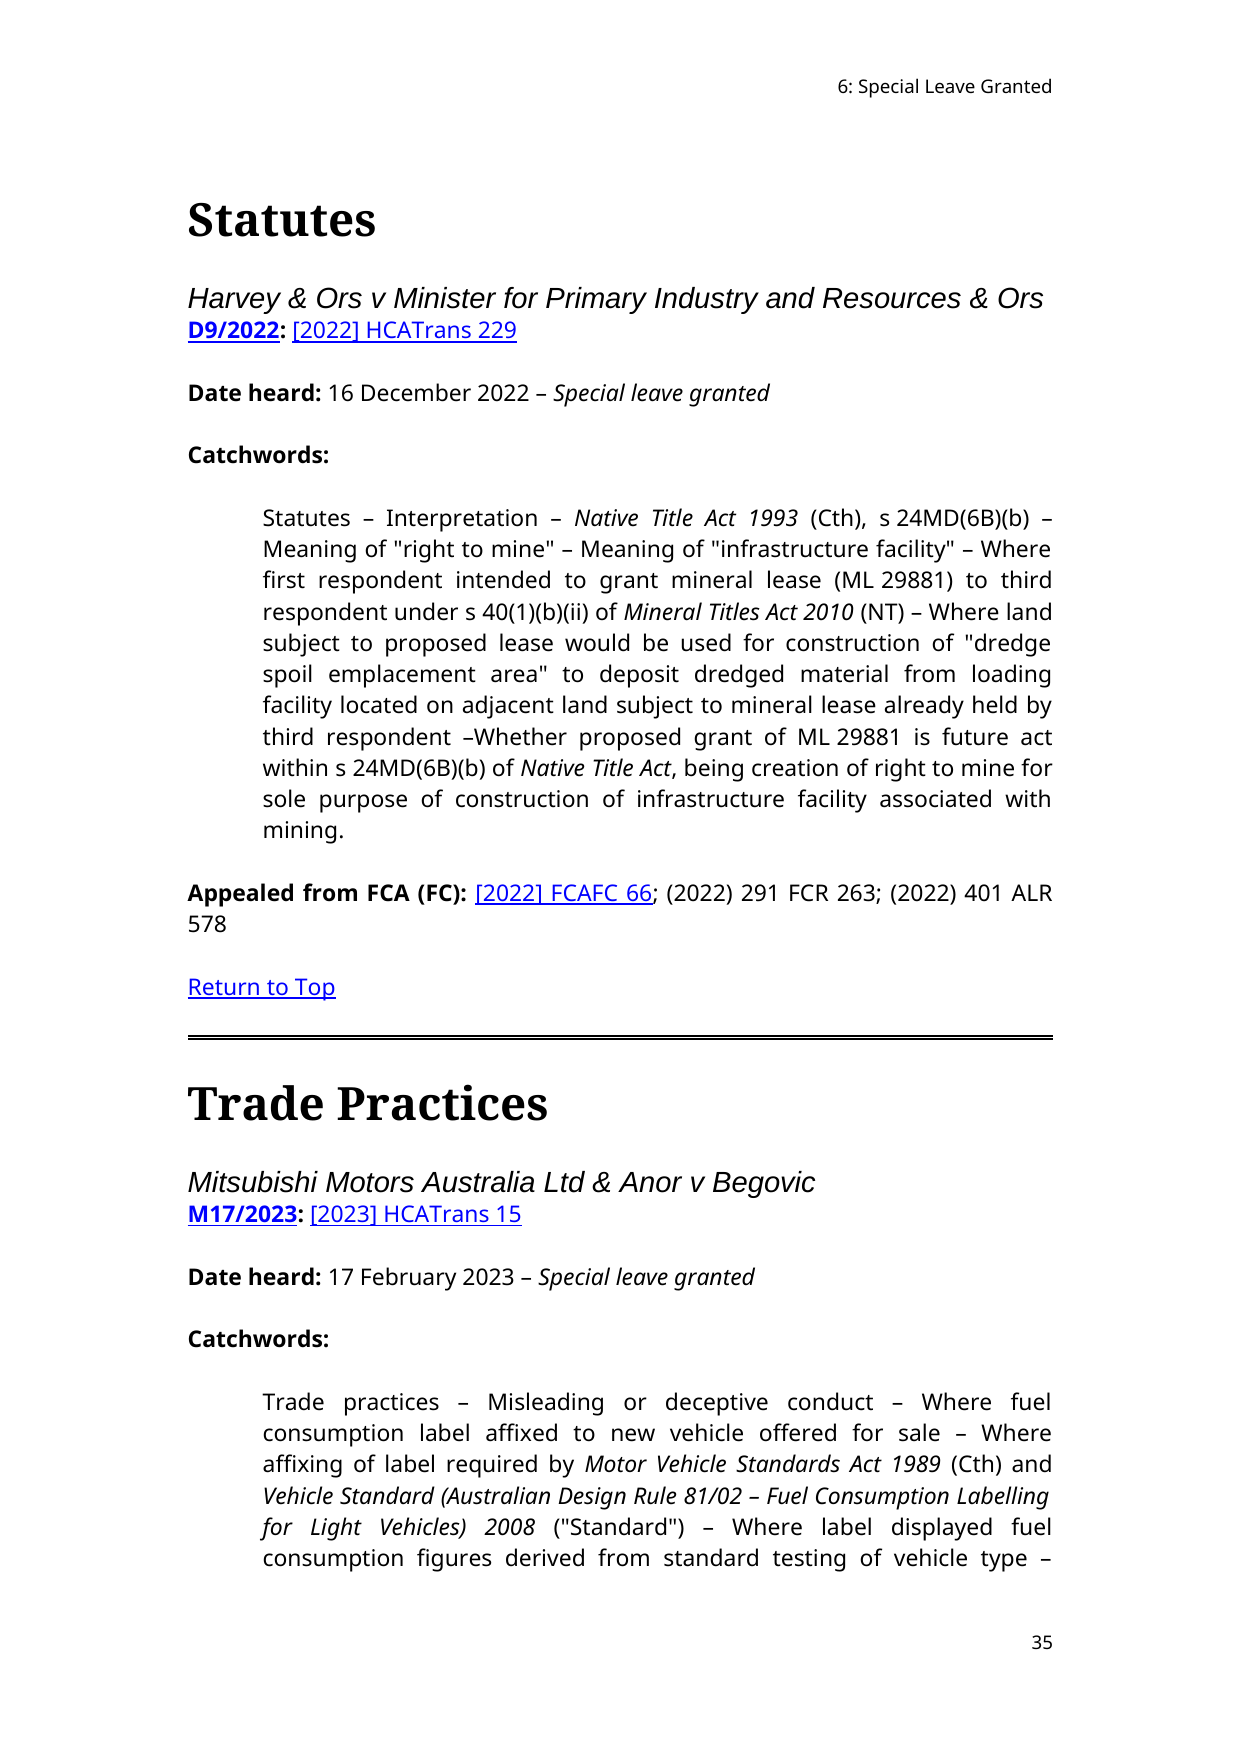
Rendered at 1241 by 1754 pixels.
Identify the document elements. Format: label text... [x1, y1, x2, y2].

subtitle Harvey & Ors v Minister for Primary Industry and Resources & Ors [187, 281, 1053, 314]
text M17/2023: [2023] HCATrans 15 [187, 1198, 1053, 1230]
text Statutes – Interpretation – Native Title Act 1993 (Cth), s 24MD(6B)(b) – Meaning of "right to mine" – Meaning of "infrastructure facility" – Where first respondent intended to grant mineral lease (ML 29881) to third respondent under s 40(1)(b)(ii) of Mineral Titles Act 2010 (NT) – Where land subject to proposed lease would be used for construction of "dredge spoil emplacement area" to deposit dredged material from loading facility located on adjacent land subject to mineral lease already held by third respondent –Whether proposed grant of ML 29881 is future act within s 24MD(6B)(b) of Native Title Act, being creation of right to mine for sole purpose of construction of infrastructure facility associated with mining. [262, 502, 1053, 846]
text Date heard: 16 December 2022 – Special leave granted [187, 377, 1053, 408]
text Catchwords: [187, 1323, 1053, 1355]
subtitle Statutes [187, 187, 1053, 250]
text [262, 1386, 1053, 1573]
text Return to Top [187, 971, 1053, 1002]
text Date heard: 17 February 2023 – Special leave granted [187, 1261, 1053, 1292]
text Appealed from FCA (FC): [2022] FCAFC 66; (2022) 291 FCR 263; (2022) 401 ALR 578 [187, 877, 1053, 939]
text Catchwords: [187, 439, 1053, 471]
text D9/2022: [2022] HCATrans 229 [187, 314, 1053, 346]
subtitle Mitsubishi Motors Australia Ltd & Anor v Begovic [187, 1165, 1053, 1198]
subtitle Trade Practices [187, 1071, 1053, 1134]
